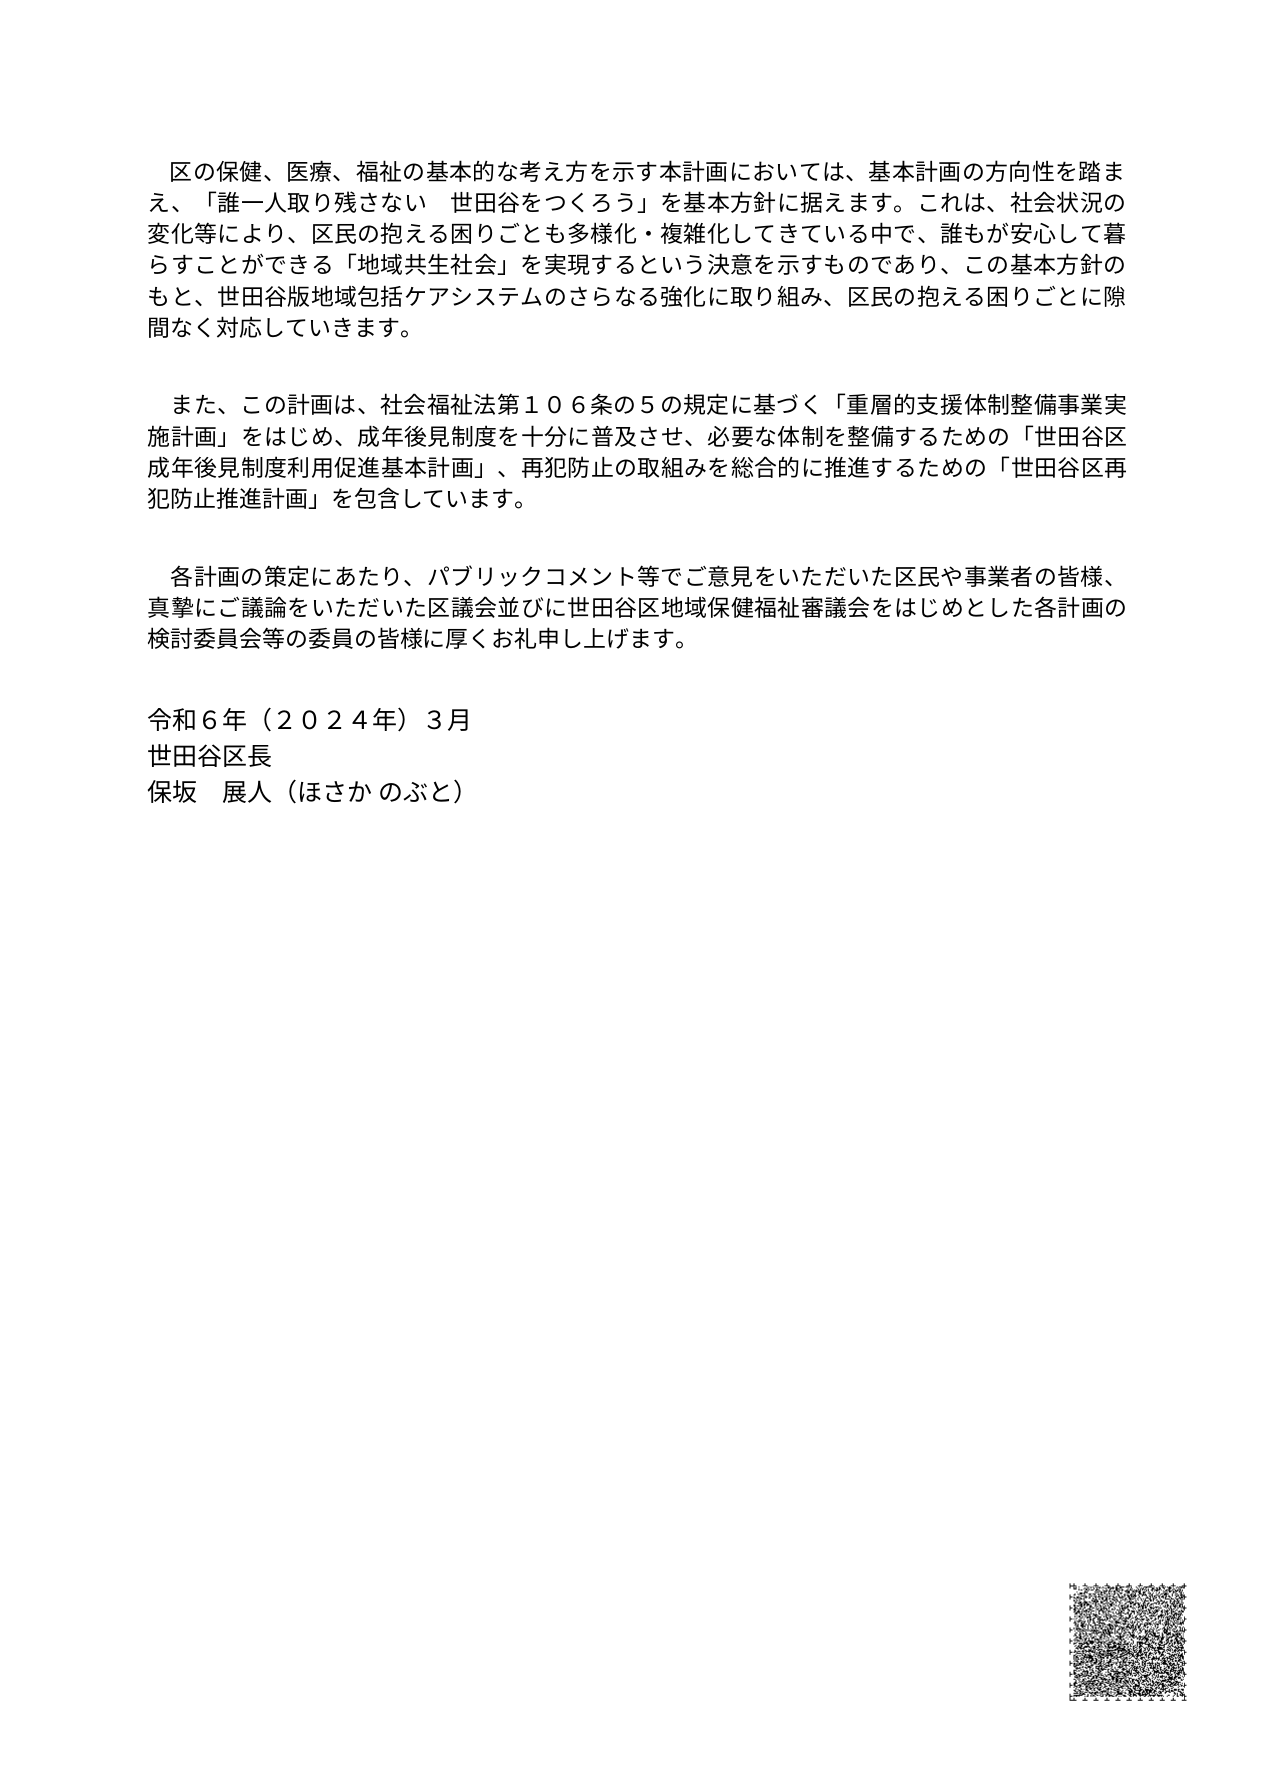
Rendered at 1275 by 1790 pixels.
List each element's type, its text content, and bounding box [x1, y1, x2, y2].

text 令和６年（２０２４年）３月 [148, 700, 1127, 736]
text 各計画の策定にあたり、パブリックコメント等でご意見をいただいた区民や事業者の皆様、真摯にご議論をいただいた区議会並びに世田谷区地域保健福祉審議会をはじめとした各計画の検討委員会等の委員の皆様に厚くお礼申し上げます。 [148, 560, 1127, 654]
text 世田谷区長 [148, 736, 1127, 773]
text また、この計画は、社会福祉法第１０６条の５の規定に基づく「重層的支援体制整備事業実施計画」をはじめ、成年後見制度を十分に普及させ、必要な体制を整備するための「世田谷区成年後見制度利用促進基本計画」、再犯防止の取組みを総合的に推進するための「世田谷区再犯防止推進計画」を包含しています。 [148, 389, 1127, 514]
text 保坂 展人（ほさか のぶと） [148, 773, 1127, 809]
text 区の保健、医療、福祉の基本的な考え方を示す本計画においては、基本計画の方向性を踏まえ、「誰一人取り残さない 世田谷をつくろう」を基本方針に据えます。これは、社会状況の変化等により、区民の抱える困りごとも多様化・複雑化してきている中で、誰もが安心して暮らすことができる「地域共生社会」を実現するという決意を示すものであり、この基本方針のもと、世田谷版地域包括ケアシステムのさらなる強化に取り組み、区民の抱える困りごとに隙間なく対応していきます。 [148, 155, 1127, 343]
picture [1069, 1583, 1187, 1701]
